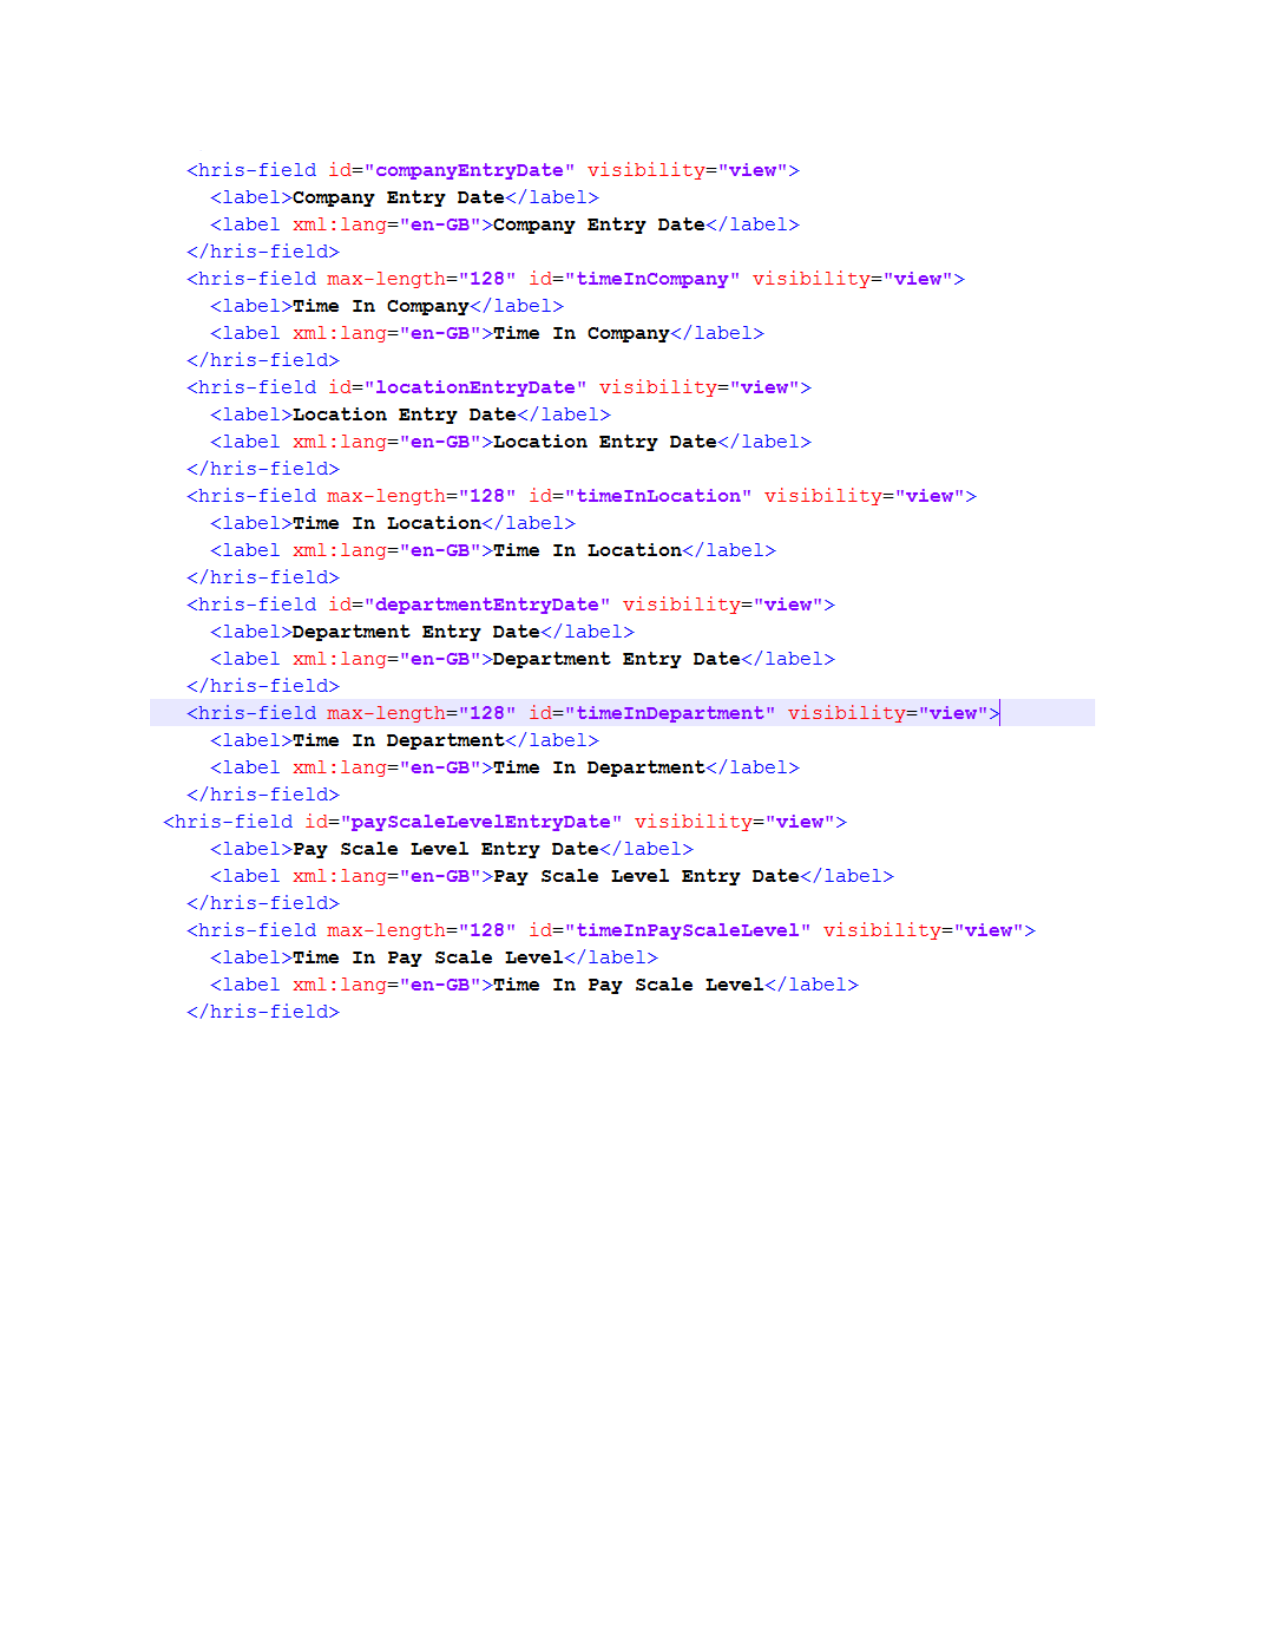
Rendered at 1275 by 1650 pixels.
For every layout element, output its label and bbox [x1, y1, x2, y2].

picture [150, 150, 1096, 1026]
